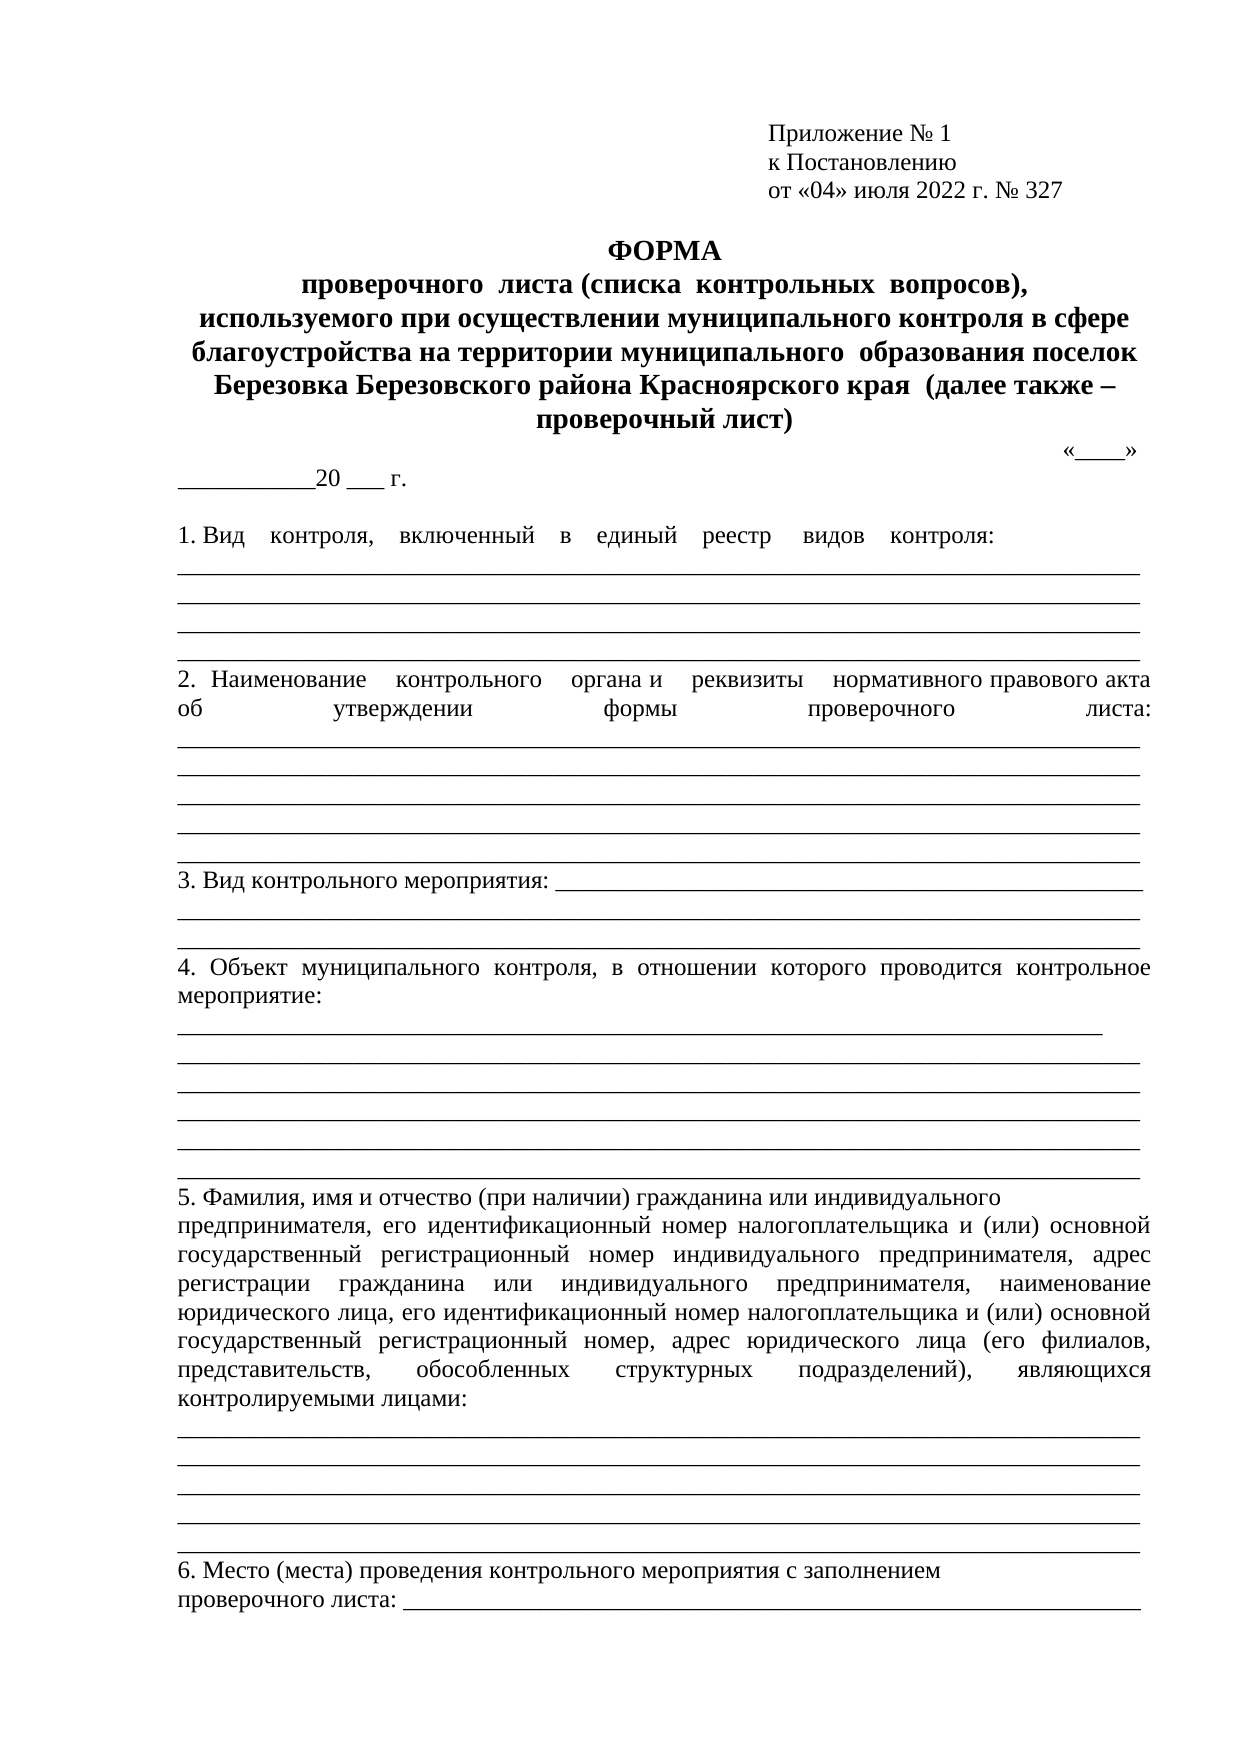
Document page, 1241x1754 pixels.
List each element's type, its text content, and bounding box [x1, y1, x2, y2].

text 5. Фамилия, имя и отчество (при наличии) гражданина или индивидуального [177, 1182, 1152, 1211]
text _________________________________________________________________________________________________________________________________________________________________________________________________________________________________________________________________________________________________________________________________________________________________________________________________ [177, 1038, 1152, 1182]
text __________________________________________________________________________________________________________________________________________________________ [177, 808, 1152, 866]
text 6. Место (места) проведения контрольного мероприятия с заполнением [177, 1556, 1152, 1584]
text 2. Наименование контрольного органа и реквизиты нормативного правового акта об утверждении формы проверочного листа: _____________________________________________________________________________ [177, 664, 1152, 751]
text ФОРМА [177, 233, 1152, 267]
text Приложение № 1 [768, 118, 1152, 147]
text «____» ___________20 ___ г. [178, 434, 1152, 492]
text предпринимателя, его идентификационный номер налогоплательщика и (или) основной государственный регистрационный номер индивидуального предпринимателя, адрес регистрации гражданина или индивидуального предпринимателя, наименование юридического лица, его идентификационный номер налогоплательщика и (или) основной государственный регистрационный номер, адрес юридического лица (его филиалов, представительств, обособленных структурных подразделений), являющихся контролируемыми лицами: [177, 1211, 1152, 1412]
text используемого при осуществлении муниципального контроля в сфере благоустройства на территории муниципального образования поселок Березовка Березовского района Красноярского края (далее также – проверочный лист) [177, 300, 1152, 434]
text __________________________________________________________________________________________________________________________________________________________ [177, 751, 1152, 808]
text 4. Объект муниципального контроля, в отношении которого проводится контрольное мероприятие: __________________________________________________________________________ [177, 952, 1152, 1038]
text от «04» июля 2022 г. № 327 [768, 176, 1152, 204]
text _________________________________________________________________________________________________________________________________________________________________________________________________________________________________________________________________________________________________________________________________________________________________________________________________ [177, 1412, 1152, 1556]
text ____________________________________________________________________________________________________________________________________________________________________________________________________________________________________________________________________________________________________________________ [177, 549, 1152, 664]
text __________________________________________________________________________________________________________________________________________________________ [177, 894, 1152, 952]
text 1. Вид контроля, включенный в единый реестр видов контроля: [177, 521, 1152, 549]
text проверочного листа: ___________________________________________________________ [177, 1584, 1152, 1613]
text проверочного листа (списка контрольных вопросов), [177, 267, 1152, 300]
text 3. Вид контрольного мероприятия: _______________________________________________ [177, 866, 1152, 894]
text к Постановлению [768, 147, 1152, 176]
